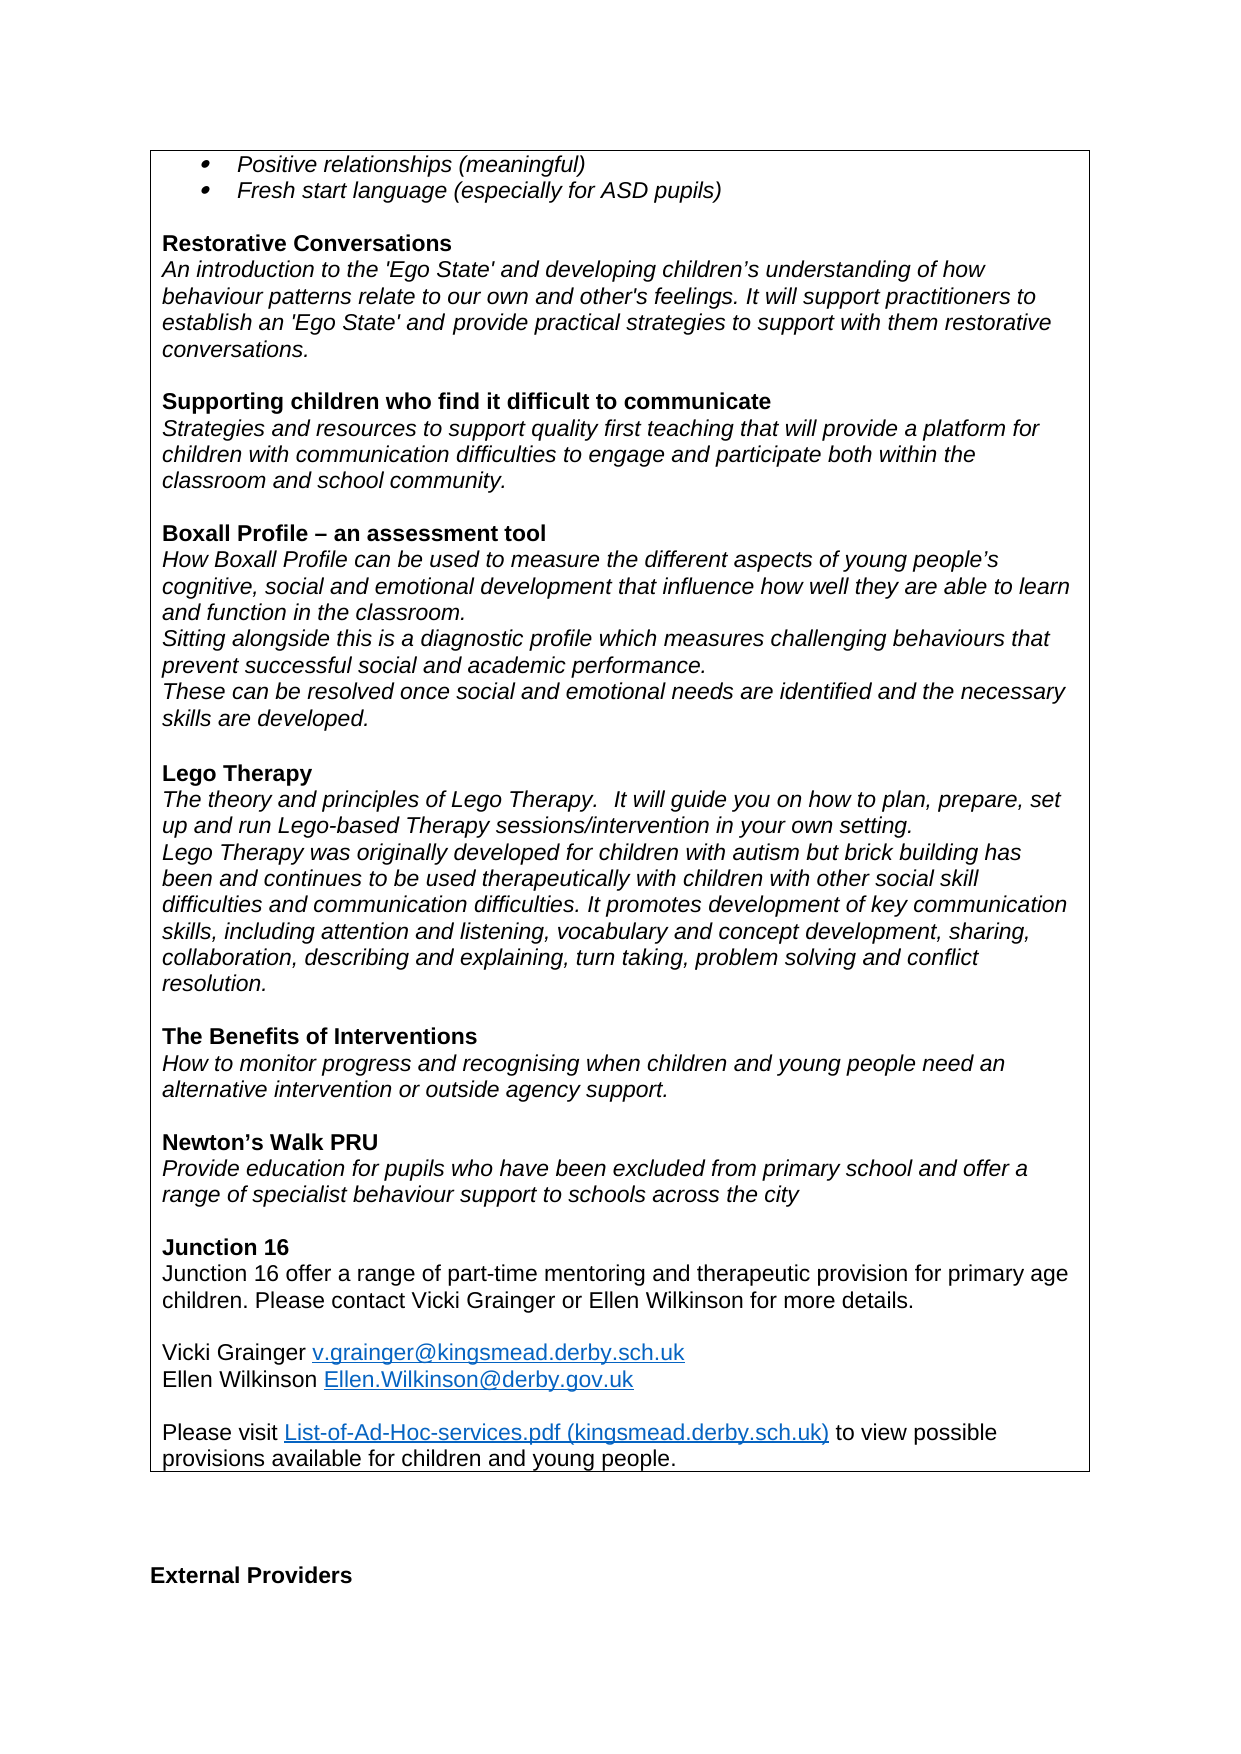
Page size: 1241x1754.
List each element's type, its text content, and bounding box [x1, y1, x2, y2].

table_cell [151, 151, 1089, 1471]
text External Providers [150, 1562, 1090, 1589]
